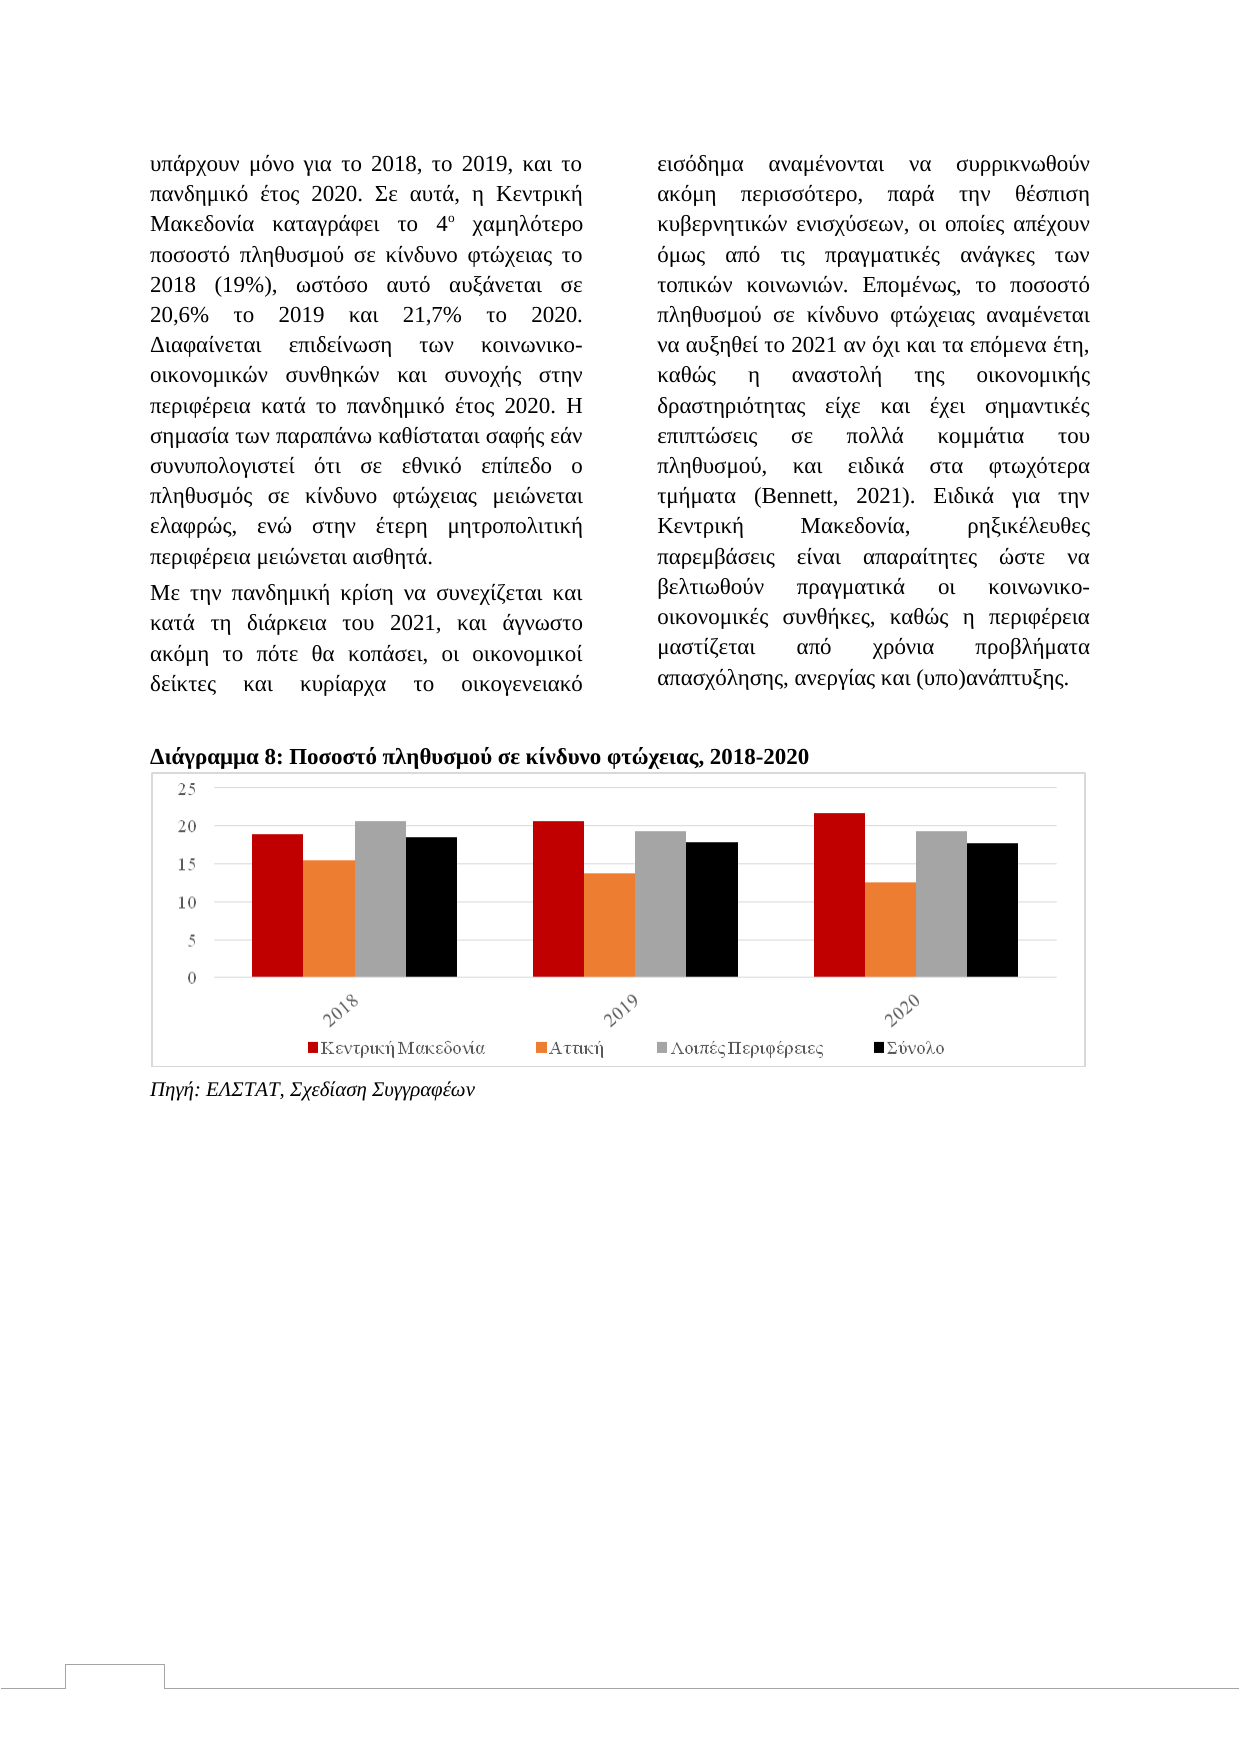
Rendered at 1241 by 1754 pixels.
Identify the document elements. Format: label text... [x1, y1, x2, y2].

text Με την πανδημική κρίση να συνεχίζεται και κατά τη διάρκεια του 2021, και άγνωστο ακόμη το πότε θα κοπάσει, οι οικονομικοί δείκτες και κυρίαρχα το οικογενειακό εισόδημα αναμένονται να συρρικνωθούν ακόμη περισσότερο, παρά την θέσπιση κυβερνητικών ενισχύσεων, οι οποίες απέχουν όμως από τις πραγματικές ανάγκες των τοπικών κοινωνιών. Επομένως, το ποσοστό πληθυσμού σε κίνδυνο φτώχειας αναμένεται να αυξηθεί το 2021 αν όχι και τα επόμενα έτη, καθώς η αναστολή της οικονομικής δραστηριότητας είχε και έχει σημαντικές επιπτώσεις σε πολλά κομμάτια του πληθυσμού, και ειδικά στα φτωχότερα τμήματα (Bennett, 2021). Ειδικά για την Κεντρική Μακεδονία, ρηξικέλευθες παρεμβάσεις είναι απαραίτητες ώστε να βελτιωθούν πραγματικά οι κοινωνικο-οικονομικές συνθήκες, καθώς η περιφέρεια μαστίζεται από χρόνια προβλήματα απασχόλησης, ανεργίας και (υπο)ανάπτυξης. [657, 150, 1090, 690]
text Με την πανδημική κρίση να συνεχίζεται και κατά τη διάρκεια του 2021, και άγνωστο ακόμη το πότε θα κοπάσει, οι οικονομικοί δείκτες και κυρίαρχα το οικογενειακό εισόδημα αναμένονται να συρρικνωθούν ακόμη περισσότερο, παρά την θέσπιση κυβερνητικών ενισχύσεων, οι οποίες απέχουν όμως από τις πραγματικές ανάγκες των τοπικών κοινωνιών. Επομένως, το ποσοστό πληθυσμού σε κίνδυνο φτώχειας αναμένεται να αυξηθεί το 2021 αν όχι και τα επόμενα έτη, καθώς η αναστολή της οικονομικής δραστηριότητας είχε και έχει σημαντικές επιπτώσεις σε πολλά κομμάτια του πληθυσμού, και ειδικά στα φτωχότερα τμήματα (Bennett, 2021). Ειδικά για την Κεντρική Μακεδονία, ρηξικέλευθες παρεμβάσεις είναι απαραίτητες ώστε να βελτιωθούν πραγματικά οι κοινωνικο-οικονομικές συνθήκες, καθώς η περιφέρεια μαστίζεται από χρόνια προβλήματα απασχόλησης, ανεργίας και (υπο)ανάπτυξης. [150, 579, 583, 696]
subtitle Διάγραμμα 8: Ποσοστό πληθυσμού σε κίνδυνο φτώχειας, 2018-2020 [150, 743, 1090, 769]
text Πηγή: ΕΛΣΤΑΤ, Σχεδίαση Συγγραφέων [150, 1077, 1090, 1101]
picture [150, 772, 1086, 1067]
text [150, 150, 583, 569]
